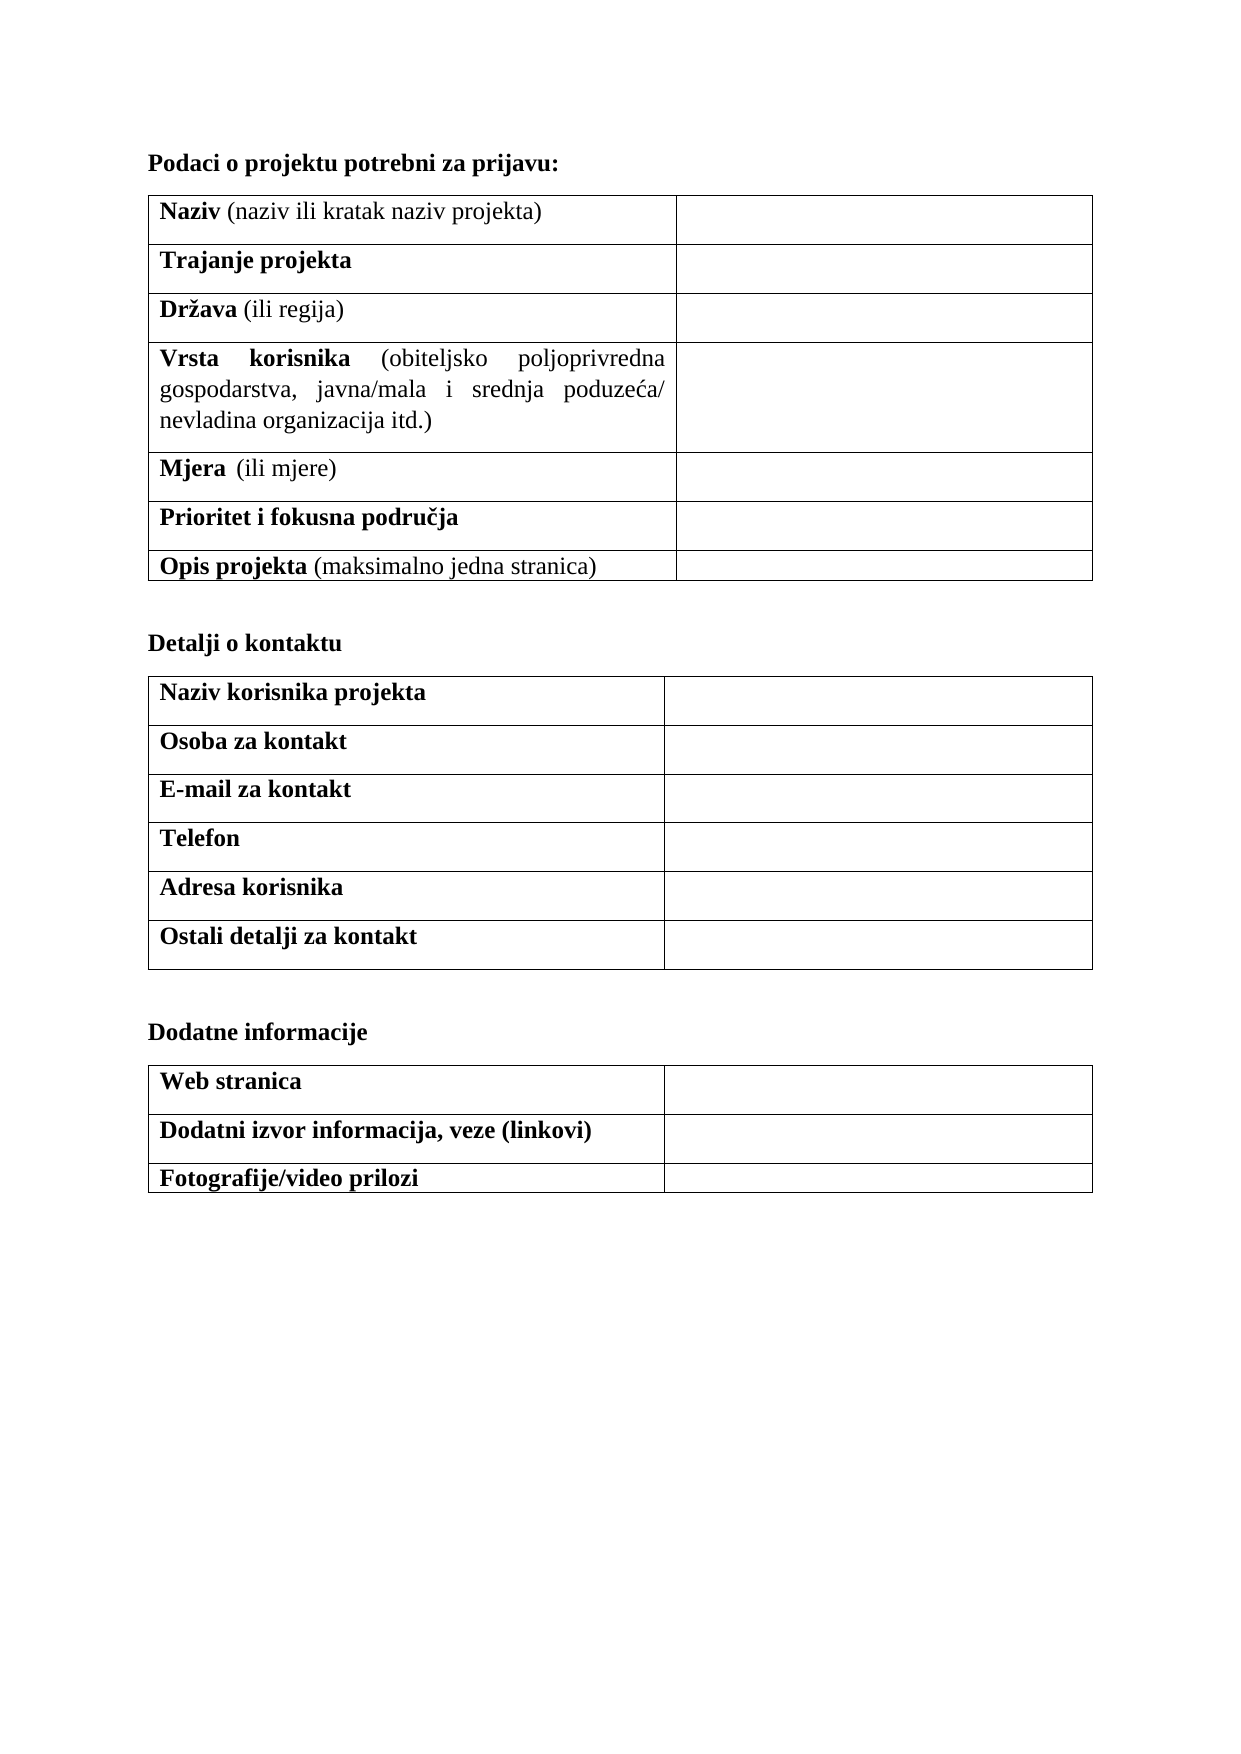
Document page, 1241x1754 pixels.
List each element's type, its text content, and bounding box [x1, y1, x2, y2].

table_cell Adresa korisnika [149, 872, 664, 920]
table_cell [665, 823, 1092, 871]
table_cell [677, 245, 1092, 293]
table_cell Ostali detalji za kontakt [149, 921, 664, 968]
table_cell [665, 1115, 1092, 1162]
table_header [665, 677, 1092, 725]
table_cell [677, 294, 1092, 342]
table_cell Država (ili regija) [149, 294, 676, 342]
table_cell [665, 921, 1092, 968]
table_cell Osoba za kontakt [149, 726, 664, 773]
table_cell [677, 453, 1092, 501]
table_cell Prioritet i fokusna područja [149, 502, 676, 550]
table_cell Fotografije/video prilozi [149, 1164, 664, 1192]
table_cell Mjera (ili mjere) [149, 453, 676, 501]
table_cell [677, 343, 1092, 452]
table_cell [665, 775, 1092, 822]
table_cell Dodatni izvor informacija, veze (linkovi) [149, 1115, 664, 1162]
table_header [665, 1066, 1092, 1114]
table_cell Trajanje projekta [149, 245, 676, 293]
table_cell [665, 872, 1092, 920]
text Dodatne informacije [148, 1017, 1093, 1046]
table_cell [677, 502, 1092, 550]
table_cell [665, 726, 1092, 773]
table_cell [665, 1164, 1092, 1192]
table_header Web stranica [149, 1066, 664, 1114]
table_cell Vrsta korisnika (obiteljsko poljoprivredna gospodarstva, javna/mala i srednja poduzeća/ nevladina organizacija itd.) [149, 343, 676, 452]
table_header Naziv (naziv ili kratak naziv projekta) [149, 196, 676, 244]
text Podaci o projektu potrebni za prijavu: [148, 148, 1093, 176]
table_cell Opis projekta (maksimalno jedna stranica) [149, 551, 676, 579]
table_header [677, 196, 1092, 244]
table_cell E-mail za kontakt [149, 775, 664, 822]
table_cell Telefon [149, 823, 664, 871]
text Detalji o kontaktu [148, 628, 1093, 657]
table_cell [677, 551, 1092, 579]
table_header Naziv korisnika projekta [149, 677, 664, 725]
